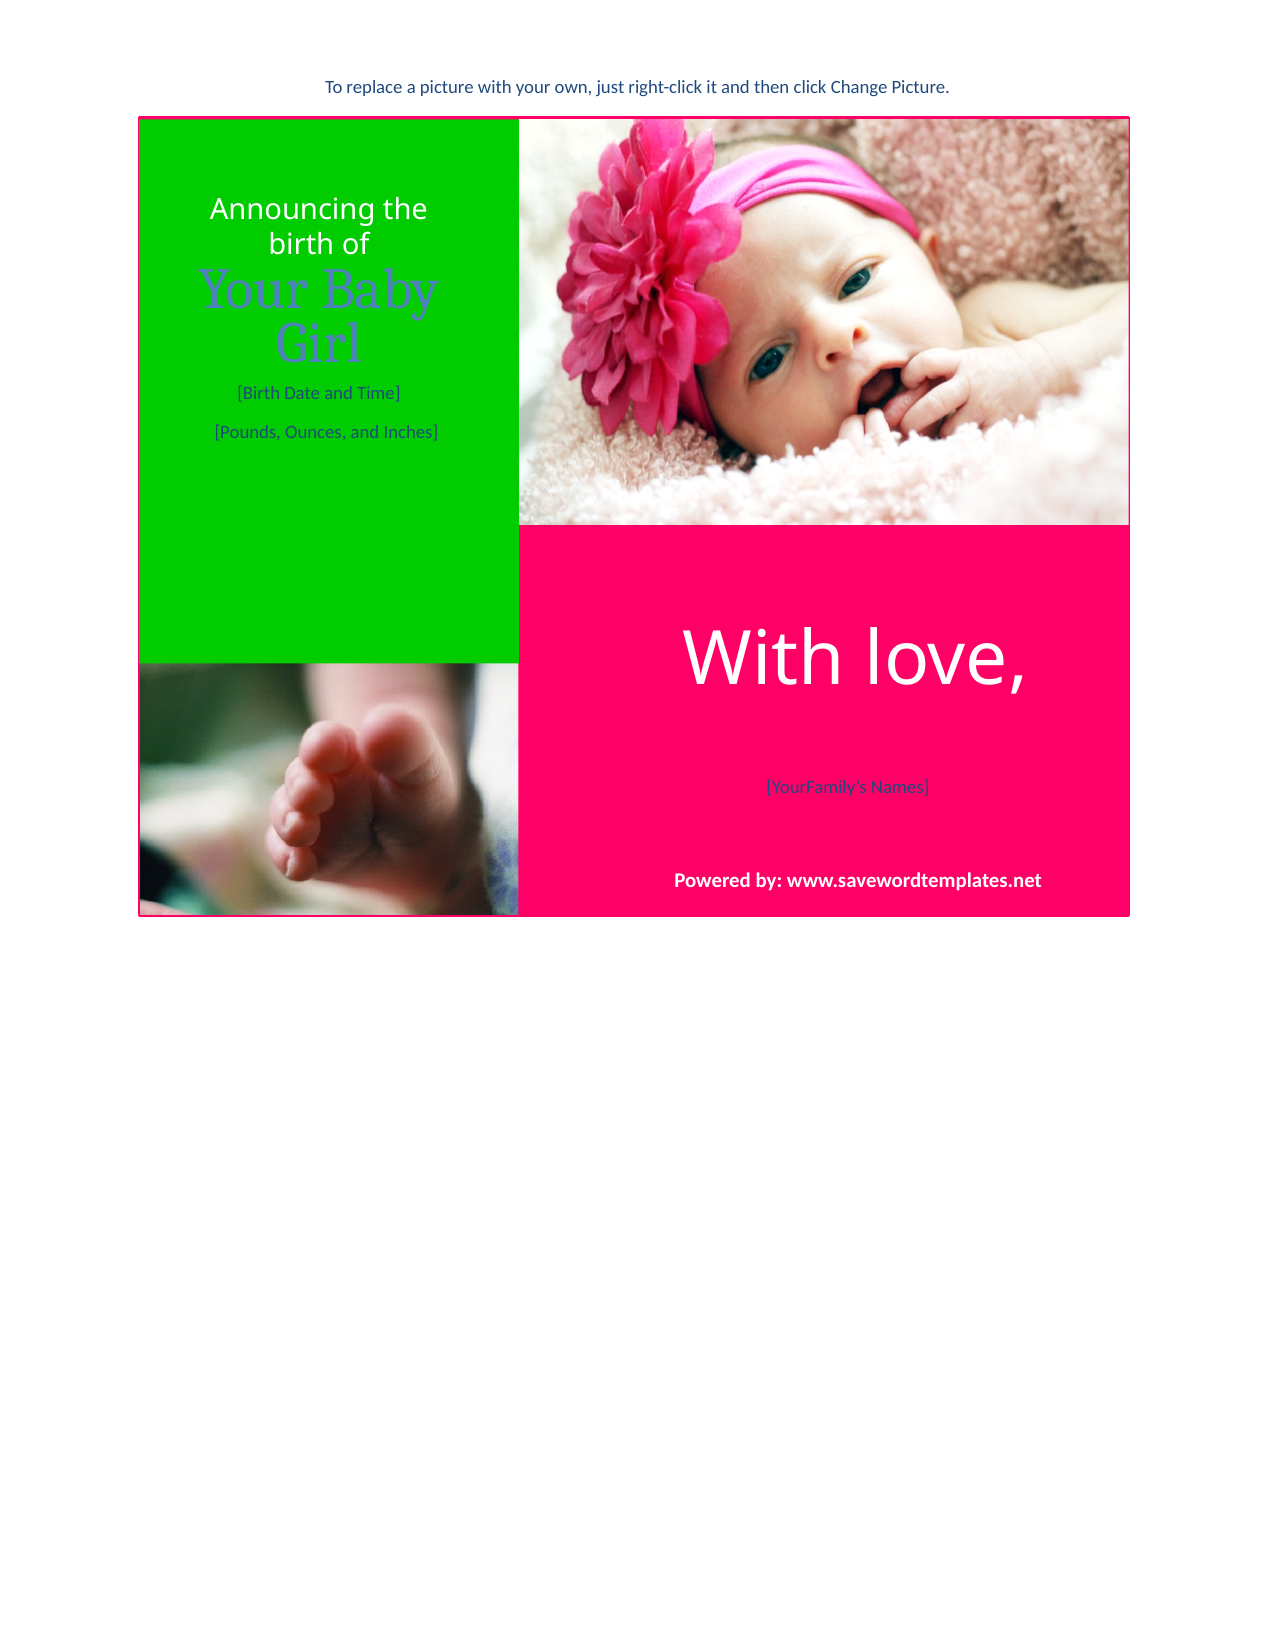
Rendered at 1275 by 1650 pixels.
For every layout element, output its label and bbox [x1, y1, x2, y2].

picture [519, 119, 1129, 525]
picture [140, 664, 519, 915]
